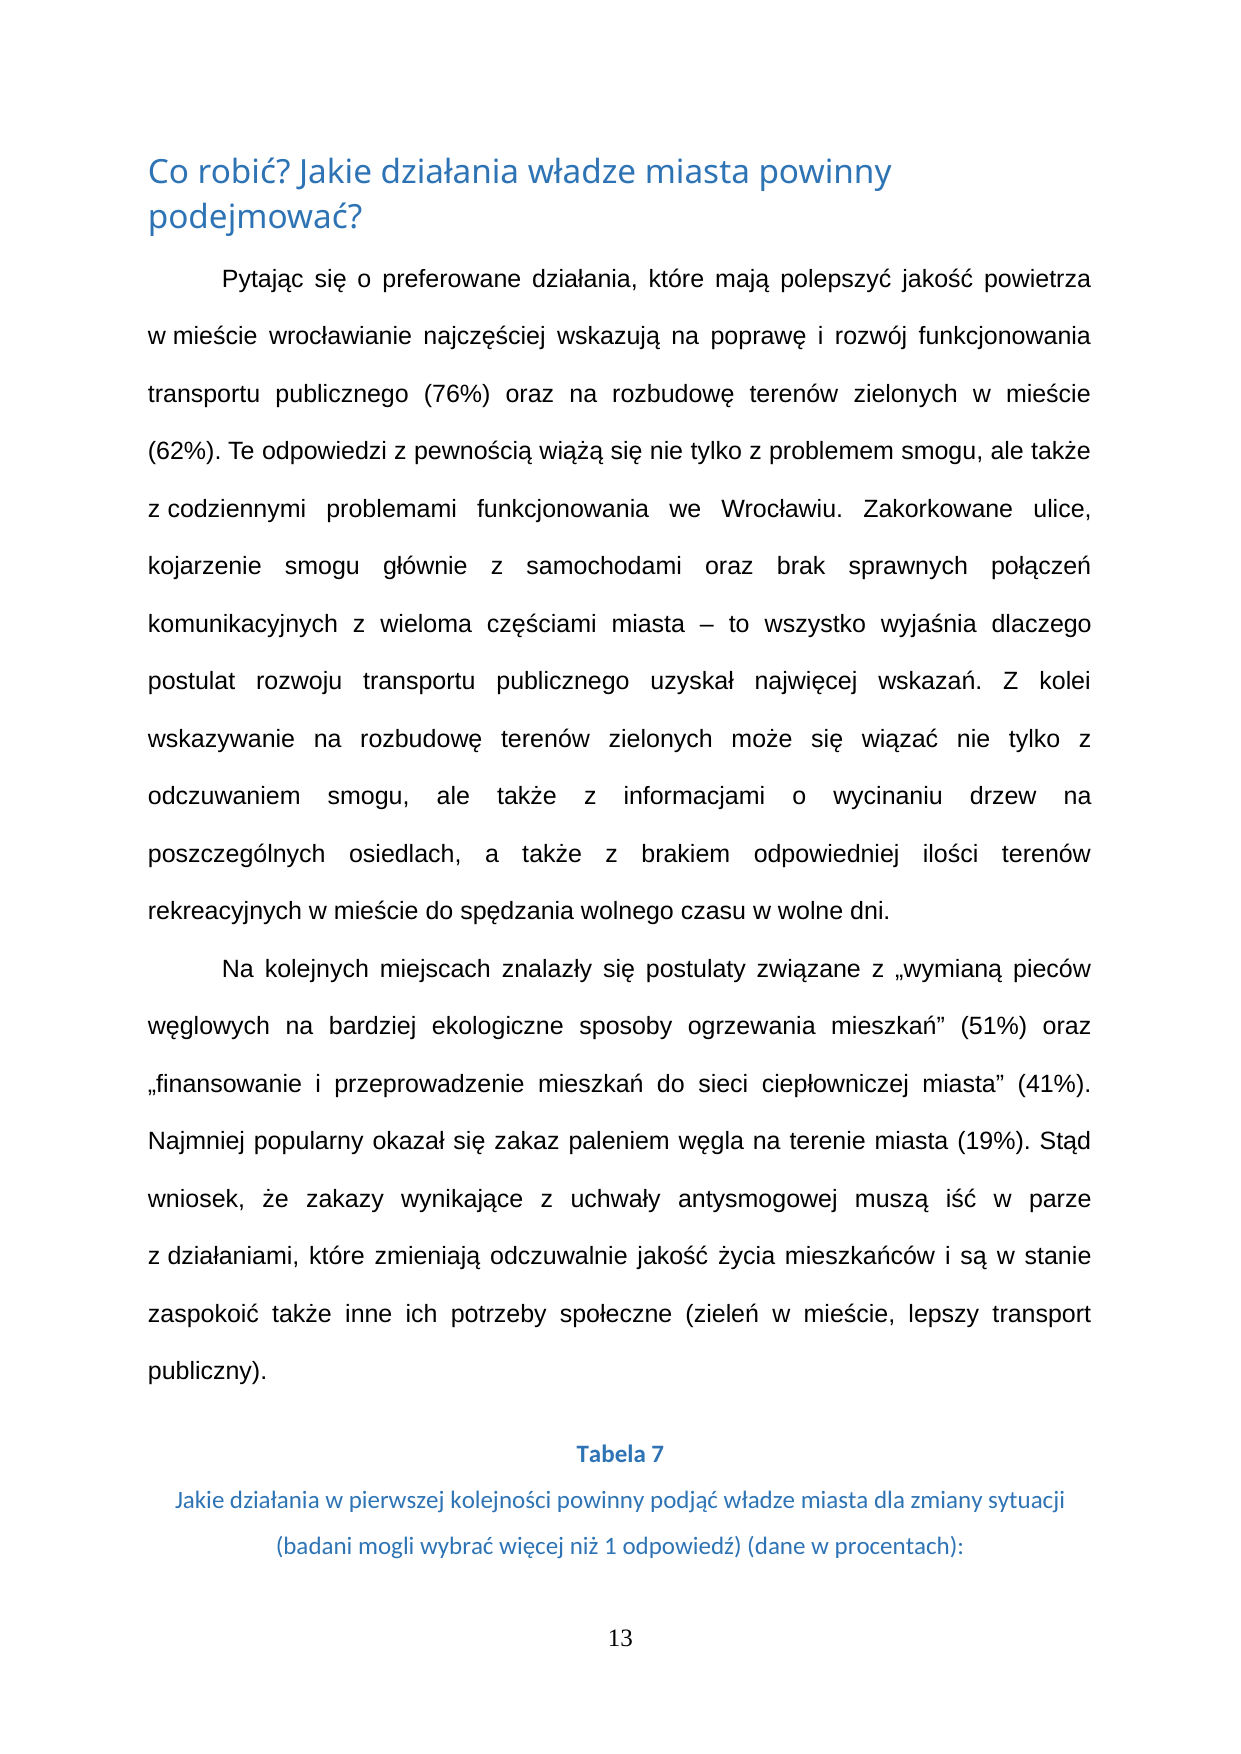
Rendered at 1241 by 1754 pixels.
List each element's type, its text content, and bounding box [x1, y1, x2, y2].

text Pytając się o preferowane działania, które mają polepszyć jakość powietrza w mieście wrocławianie najczęściej wskazują na poprawę i rozwój funkcjonowania transportu publicznego (76%) oraz na rozbudowę terenów zielonych w mieście (62%). Te odpowiedzi z pewnością wiążą się nie tylko z problemem smogu, ale także z codziennymi problemami funkcjonowania we Wrocławiu. Zakorkowane ulice, kojarzenie smogu głównie z samochodami oraz brak sprawnych połączeń komunikacyjnych z wieloma częściami miasta – to wszystko wyjaśnia dlaczego postulat rozwoju transportu publicznego uzyskał najwięcej wskazań. Z kolei wskazywanie na rozbudowę terenów zielonych może się wiązać nie tylko z odczuwaniem smogu, ale także z informacjami o wycinaniu drzew na poszczególnych osiedlach, a także z brakiem odpowiedniej ilości terenów rekreacyjnych w mieście do spędzania wolnego czasu w wolne dni. [148, 263, 1092, 925]
text Tabela 7 [148, 1438, 1092, 1469]
subtitle Co robić? Jakie działania władze miasta powinny podejmować? [148, 148, 1092, 238]
text Jakie działania w pierwszej kolejności powinny podjąć władze miasta dla zmiany sytuacji (badani mogli wybrać więcej niż 1 odpowiedź) (dane w procentach): [148, 1484, 1092, 1561]
text Na kolejnych miejscach znalazły się postulaty związane z „wymianą pieców węglowych na bardziej ekologiczne sposoby ogrzewania mieszkań” (51%) oraz „finansowanie i przeprowadzenie mieszkań do sieci ciepłowniczej miasta” (41%). Najmniej popularny okazał się zakaz paleniem węgla na terenie miasta (19%). Stąd wniosek, że zakazy wynikające z uchwały antysmogowej muszą iść w parze z działaniami, które zmieniają odczuwalnie jakość życia mieszkańców i są w stanie zaspokoić także inne ich potrzeby społeczne (zieleń w mieście, lepszy transport publiczny). [148, 953, 1092, 1385]
